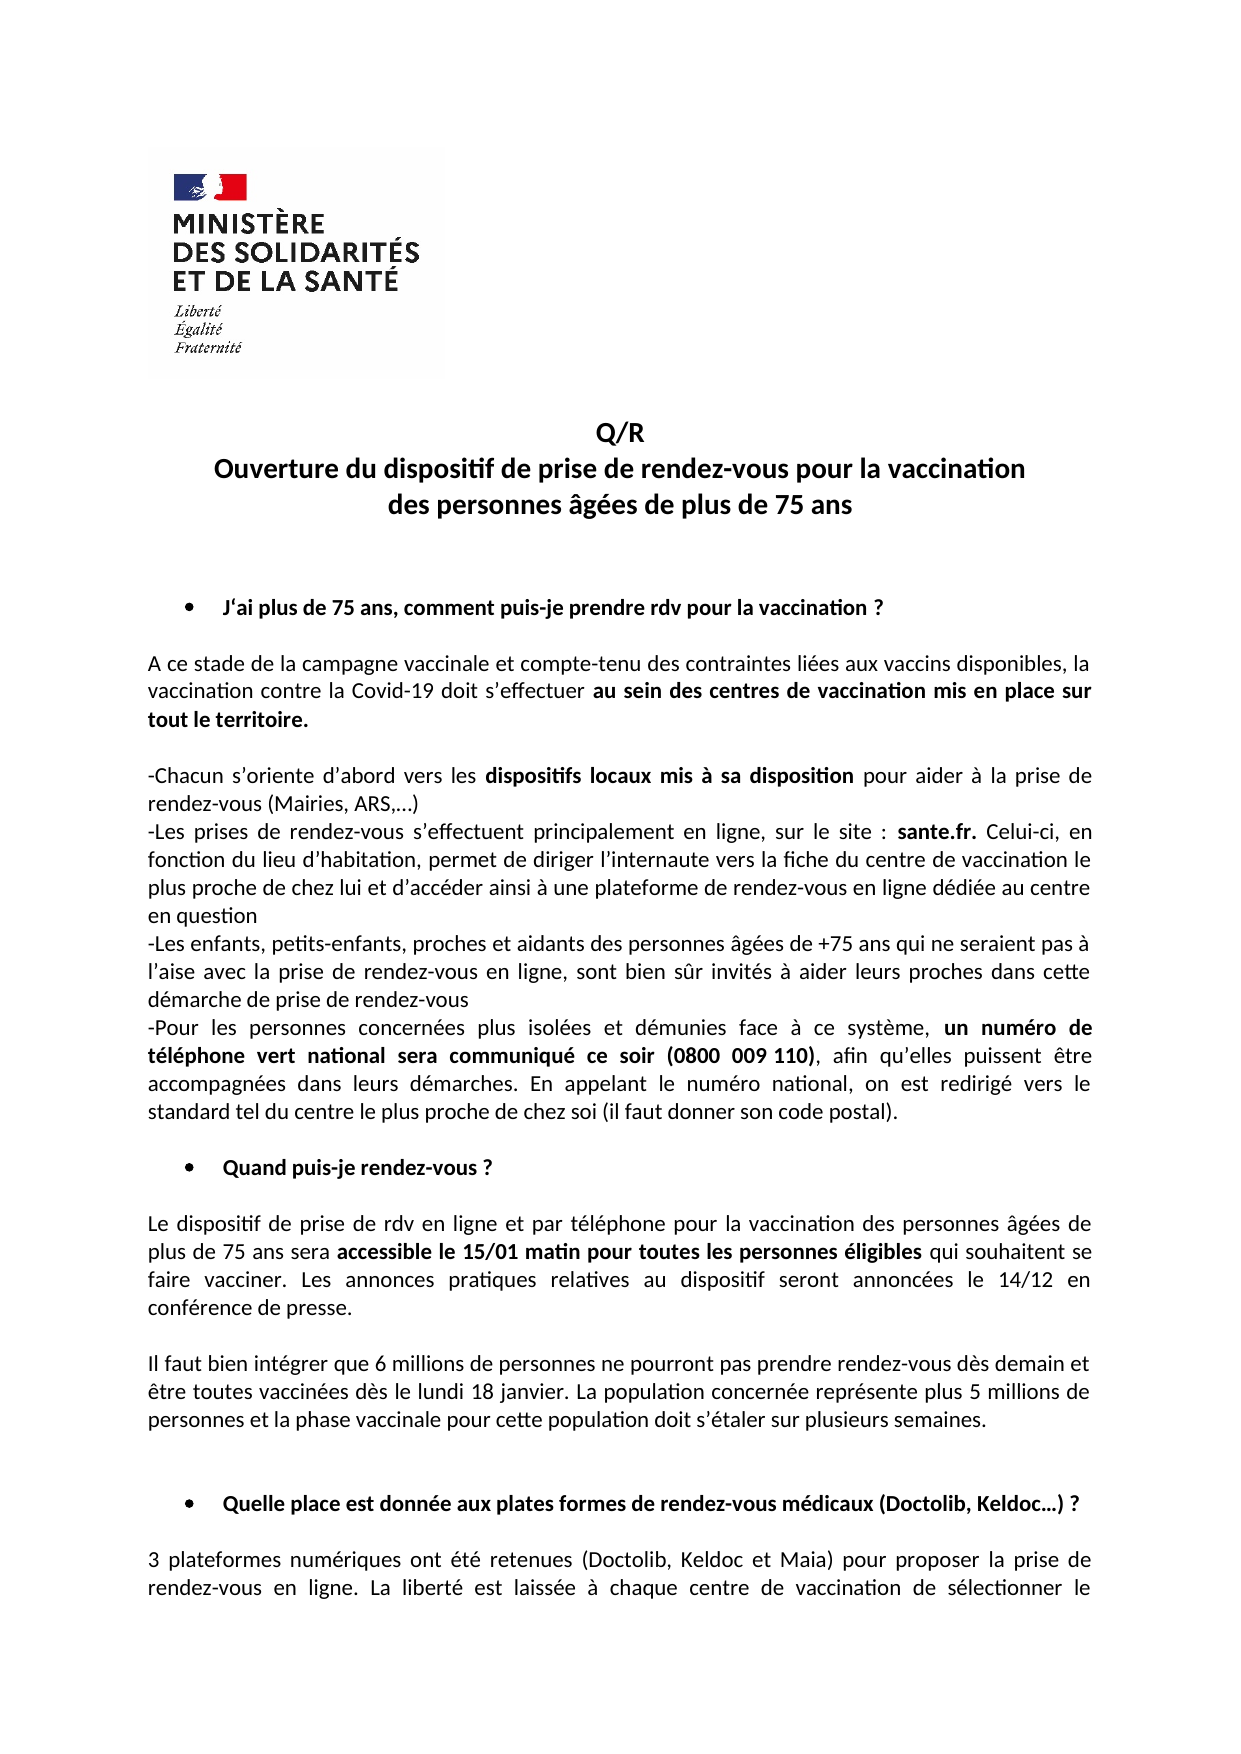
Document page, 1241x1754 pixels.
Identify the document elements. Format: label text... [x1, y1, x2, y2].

list Quelle place est donnée aux plates formes de rendez-vous médicaux (Doctolib, Keldoc…) ? [185, 1489, 1093, 1517]
text des personnes âgées de plus de 75 ans [148, 486, 1093, 521]
list Quand puis-je rendez-vous ? [185, 1153, 1093, 1181]
text -Les prises de rendez-vous s’effectuent principalement en ligne, sur le site : sante.fr. Celui-ci, en fonction du lieu d’habitation, permet de diriger l’internaute vers la fiche du centre de vaccination le plus proche de chez lui et d’accéder ainsi à une plateforme de rendez-vous en ligne dédiée au centre en question [148, 817, 1093, 929]
text A ce stade de la campagne vaccinale et compte-tenu des contraintes liées aux vaccins disponibles, la vaccination contre la Covid-19 doit s’effectuer au sein des centres de vaccination mis en place sur tout le territoire. [148, 649, 1093, 733]
text Ouverture du dispositif de prise de rendez-vous pour la vaccination [148, 450, 1093, 486]
text -Pour les personnes concernées plus isolées et démunies face à ce système, un numéro de téléphone vert national sera communiqué ce soir (0800 009 110), afin qu’elles puissent être accompagnées dans leurs démarches. En appelant le numéro national, on est redirigé vers le standard tel du centre le plus proche de chez soi (il faut donner son code postal). [148, 1013, 1093, 1125]
text -Les enfants, petits-enfants, proches et aidants des personnes âgées de +75 ans qui ne seraient pas à l’aise avec la prise de rendez-vous en ligne, sont bien sûr invités à aider leurs proches dans cette démarche de prise de rendez-vous [148, 929, 1093, 1013]
list J‘ai plus de 75 ans, comment puis-je prendre rdv pour la vaccination ? [185, 593, 1093, 621]
text Q/R [148, 414, 1093, 450]
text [148, 1545, 1093, 1601]
text Il faut bien intégrer que 6 millions de personnes ne pourront pas prendre rendez-vous dès demain et être toutes vaccinées dès le lundi 18 janvier. La population concernée représente plus 5 millions de personnes et la phase vaccinale pour cette population doit s’étaler sur plusieurs semaines. [148, 1349, 1093, 1433]
picture [147, 147, 445, 379]
text -Chacun s’oriente d’abord vers les dispositifs locaux mis à sa disposition pour aider à la prise de rendez-vous (Mairies, ARS,…) [148, 761, 1093, 817]
text Le dispositif de prise de rdv en ligne et par téléphone pour la vaccination des personnes âgées de plus de 75 ans sera accessible le 15/01 matin pour toutes les personnes éligibles qui souhaitent se faire vacciner. Les annonces pratiques relatives au dispositif seront annoncées le 14/12 en conférence de presse. [148, 1209, 1093, 1321]
